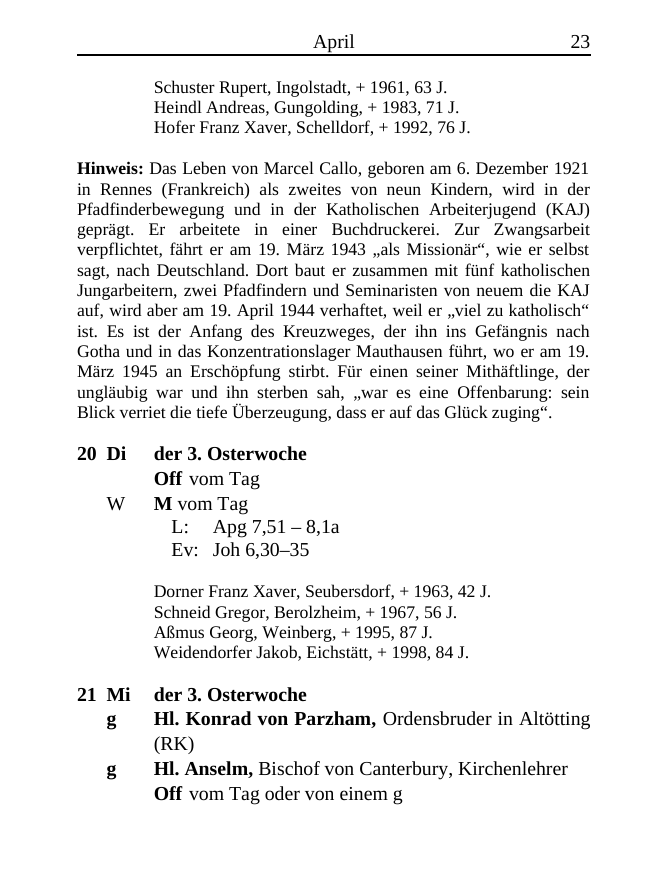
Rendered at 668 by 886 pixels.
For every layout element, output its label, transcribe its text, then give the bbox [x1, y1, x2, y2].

text Off vom Tag oder von einem g [153, 781, 591, 806]
text Weidendorfer Jakob, Eichstätt, + 1998, 84 J. [153, 642, 591, 662]
text 20 Di der 3. Osterwoche [77, 442, 591, 465]
text Dorner Franz Xaver, Seubersdorf, + 1963, 42 J. [153, 581, 591, 601]
text Schuster Rupert, Ingolstadt, + 1961, 63 J. [153, 77, 591, 97]
text Ev: Joh 6,30–35 [171, 538, 591, 561]
text Heindl Andreas, Gungolding, + 1983, 71 J. [153, 97, 591, 117]
text Off vom Tag [153, 465, 591, 490]
text Hinweis: Das Leben von Marcel Callo, geboren am 6. Dezember 1921 in Rennes (Frankreich) als zweites von neun Kindern, wird in der Pfadfinderbewegung und in der Katholischen Arbeiterjugend (KAJ) geprägt. Er arbeitete in einer Buchdruckerei. Zur Zwangsarbeit verpflichtet, fährt er am 19. März 1943 „als Missionär“, wie er selbst sagt, nach Deutschland. Dort baut er zusammen mit fünf katholischen Jungarbeitern, zwei Pfadfindern und Seminaristen von neuem die KAJ auf, wird aber am 19. April 1944 verhaftet, weil er „viel zu katholisch“ ist. Es ist der Anfang des Kreuzweges, der ihn ins Gefängnis nach Gotha und in das Konzentrationslager Mauthausen führt, wo er am 19. März 1945 an Erschöpfung stirbt. Für einen seiner Mithäftlinge, der ungläubig war und ihn sterben sah, „war es eine Offenbarung: sein Blick verriet die tiefe Überzeugung, dass er auf das Glück zuging“. [77, 158, 591, 422]
text 21 Mi der 3. Osterwoche [77, 683, 591, 706]
text L: Apg 7,51 – 8,1a [171, 515, 591, 538]
text g Hl. Konrad von Parzham, Ordensbruder in Altötting (RK) [106, 706, 591, 756]
text Aßmus Georg, Weinberg, + 1995, 87 J. [153, 622, 591, 642]
text Schneid Gregor, Berolzheim, + 1967, 56 J. [153, 601, 591, 622]
text W M vom Tag [106, 490, 591, 515]
text Hofer Franz Xaver, Schelldorf, + 1992, 76 J. [153, 117, 591, 138]
text g Hl. Anselm, Bischof von Canterbury, Kirchenlehrer [106, 756, 591, 781]
